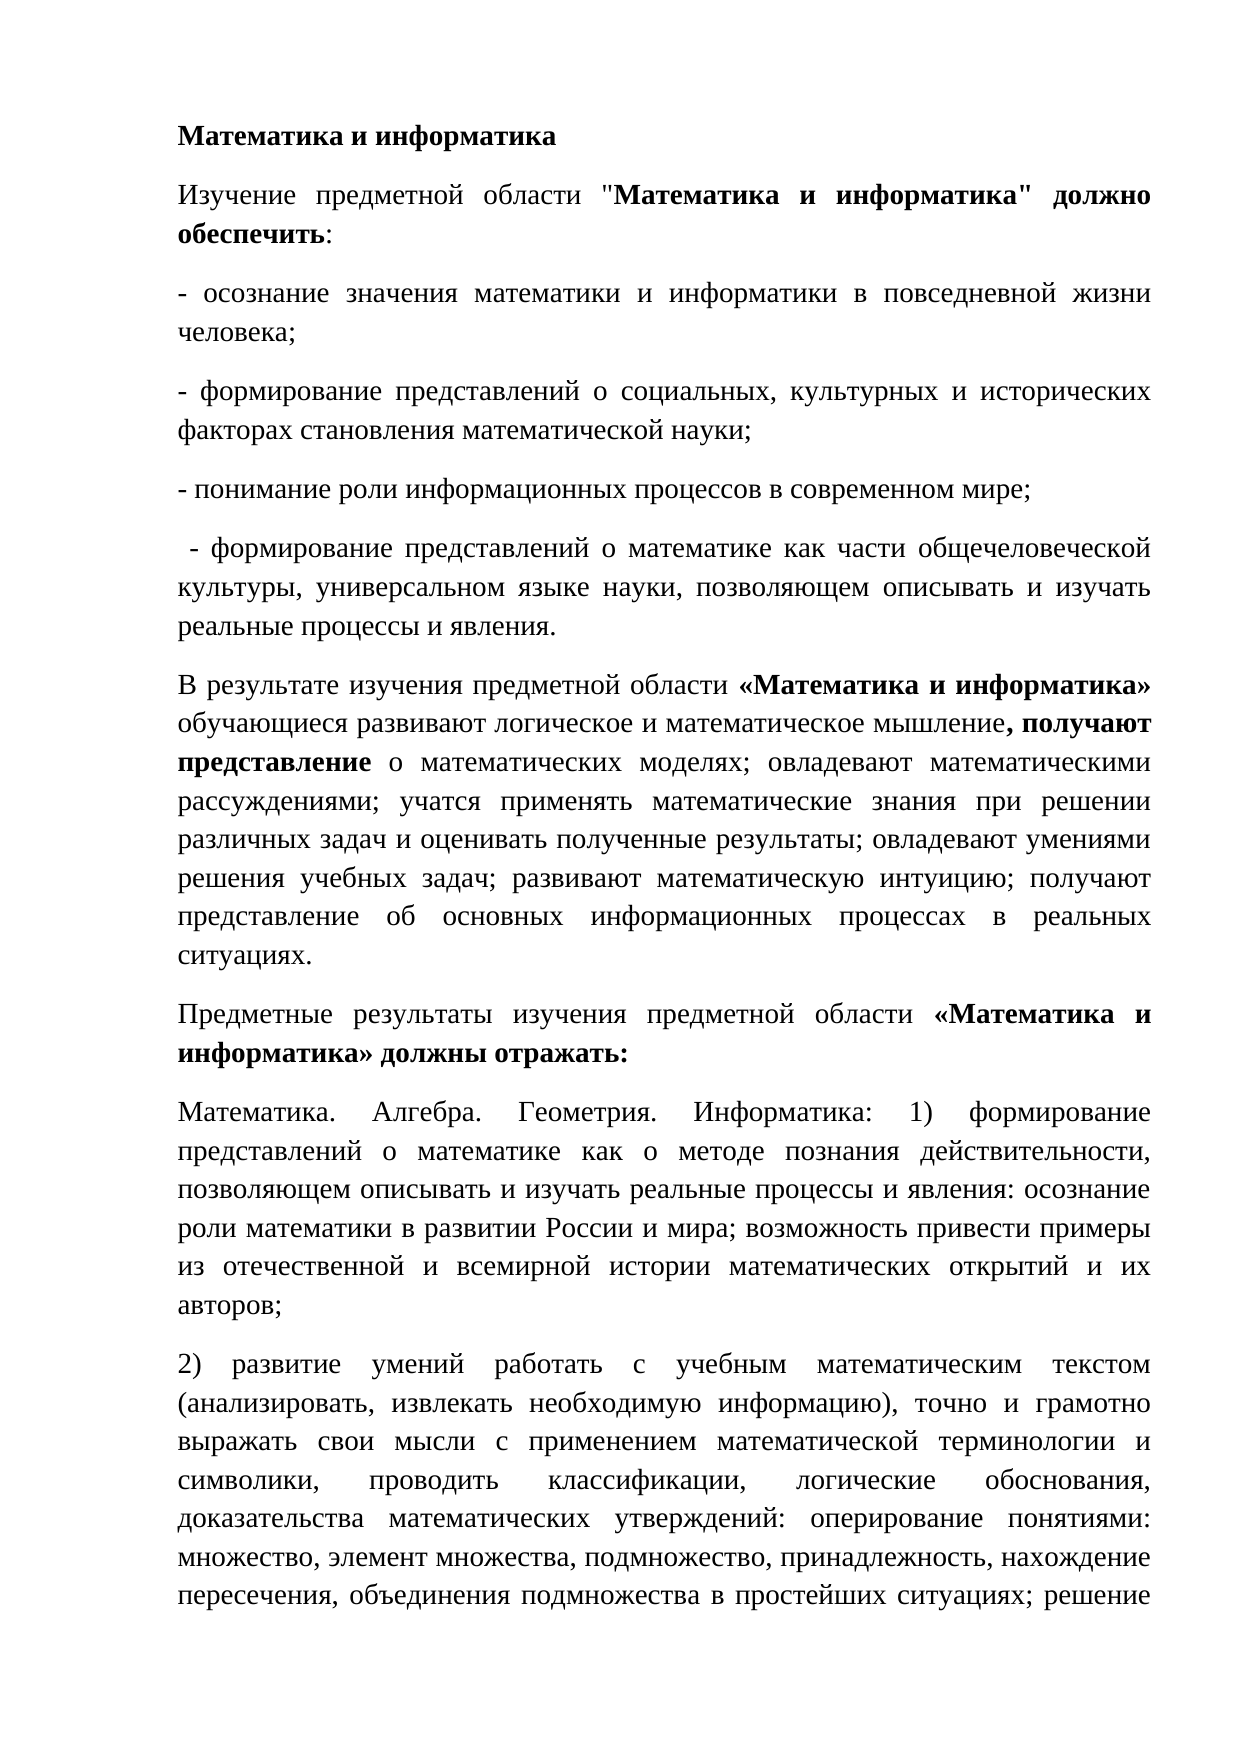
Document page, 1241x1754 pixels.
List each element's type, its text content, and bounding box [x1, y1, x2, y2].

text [177, 1346, 1152, 1611]
text - формирование представлений о математике как части общечеловеческой культуры, универсальном языке науки, позволяющем описывать и изучать реальные процессы и явления. [177, 531, 1152, 641]
text - понимание роли информационных процессов в современном мире; [177, 471, 1152, 505]
text В результате изучения предметной области «Математика и информатика» обучающиеся развивают логическое и математическое мышление, получают представление о математических моделях; овладевают математическими рассуждениями; учатся применять математические знания при решении различных задач и оценивать полученные результаты; овладевают умениями решения учебных задач; развивают математическую интуицию; получают представление об основных информационных процессах в реальных ситуациях. [177, 667, 1152, 970]
text Предметные результаты изучения предметной области «Математика и информатика» должны отражать: [177, 996, 1152, 1068]
text Математика и информатика [177, 118, 1152, 152]
text - формирование представлений о социальных, культурных и исторических факторах становления математической науки; [177, 373, 1152, 445]
text Изучение предметной области "Математика и информатика" должно обеспечить: [177, 177, 1152, 249]
text Математика. Алгебра. Геометрия. Информатика: 1) формирование представлений о математике как о методе познания действительности, позволяющем описывать и изучать реальные процессы и явления: осознание роли математики в развитии России и мира; возможность привести примеры из отечественной и всемирной истории математических открытий и их авторов; [177, 1094, 1152, 1320]
text - осознание значения математики и информатики в повседневной жизни человека; [177, 275, 1152, 347]
